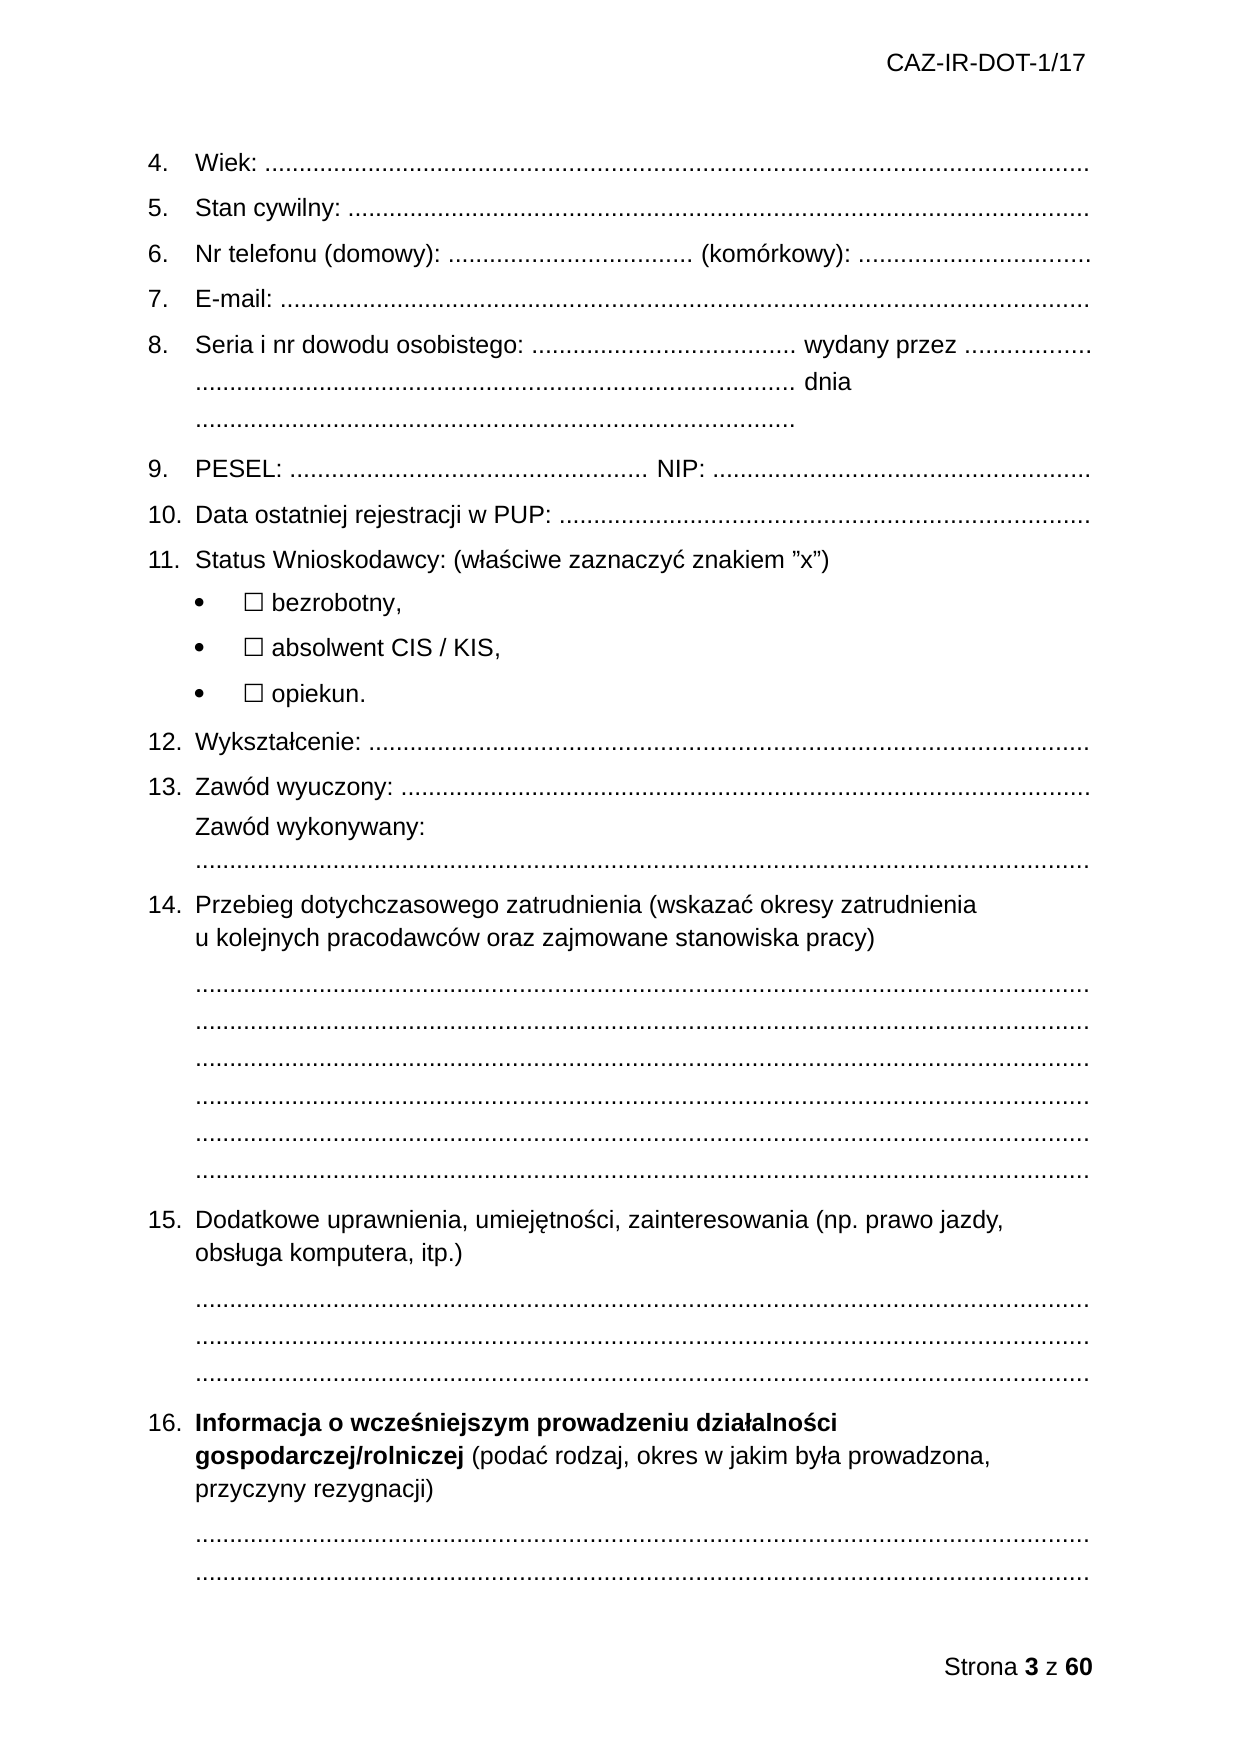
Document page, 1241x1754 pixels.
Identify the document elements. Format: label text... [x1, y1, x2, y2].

list Informacja o wcześniejszym prowadzeniu działalności gospodarczej/rolniczej (podać rodzaj, okres w jakim była prowadzona, przyczyny rezygnacji) [148, 1408, 1093, 1503]
list Data ostatniej rejestracji w PUP: [148, 499, 1093, 528]
list Status Wnioskodawcy: (właściwe zaznaczyć znakiem ”x”) [148, 545, 1093, 574]
list E-mail: [148, 284, 1093, 313]
list Stan cywilny: [148, 193, 1093, 222]
list PESEL: NIP: [148, 454, 1093, 483]
list Przebieg dotychczasowego zatrudnienia (wskazać okresy zatrudnienia u kolejnych pracodawców oraz zajmowane stanowiska pracy) [148, 890, 1093, 952]
list opiekun. [195, 675, 1093, 709]
list bezrobotny, [195, 584, 1093, 618]
list Zawód wyuczony: [148, 772, 1093, 801]
list Seria i nr dowodu osobistego: wydany przez dnia [148, 330, 1093, 433]
list Nr telefonu (domowy): (komórkowy): [148, 239, 1093, 267]
list Wykształcenie: [148, 727, 1093, 756]
list Zawód wykonywany: [195, 812, 1093, 873]
list Wiek: [148, 148, 1093, 176]
list absolwent CIS / KIS, [195, 630, 1093, 664]
list Dodatkowe uprawnienia, umiejętności, zainteresowania (np. prawo jazdy, obsługa komputera, itp.) [148, 1205, 1093, 1267]
